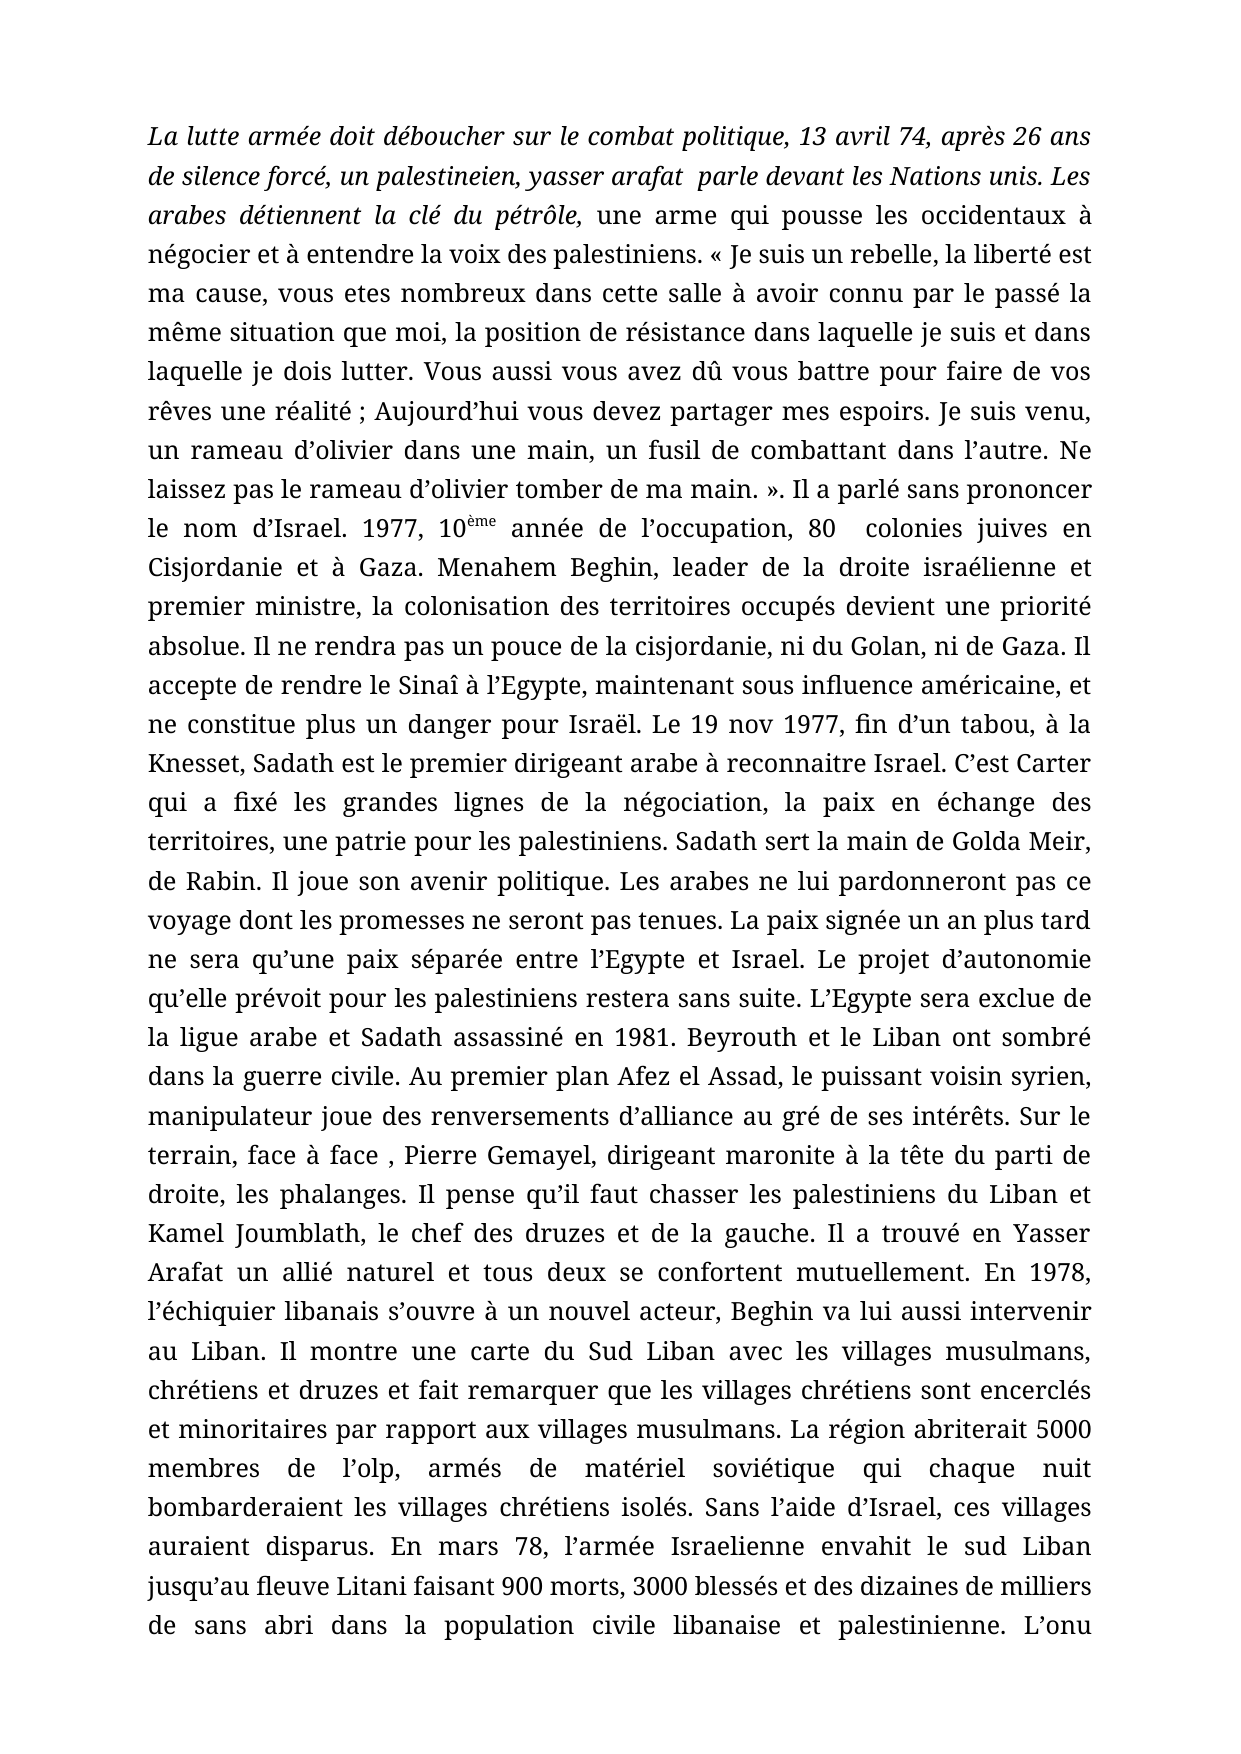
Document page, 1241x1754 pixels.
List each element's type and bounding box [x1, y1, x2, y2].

text [148, 119, 1093, 1641]
